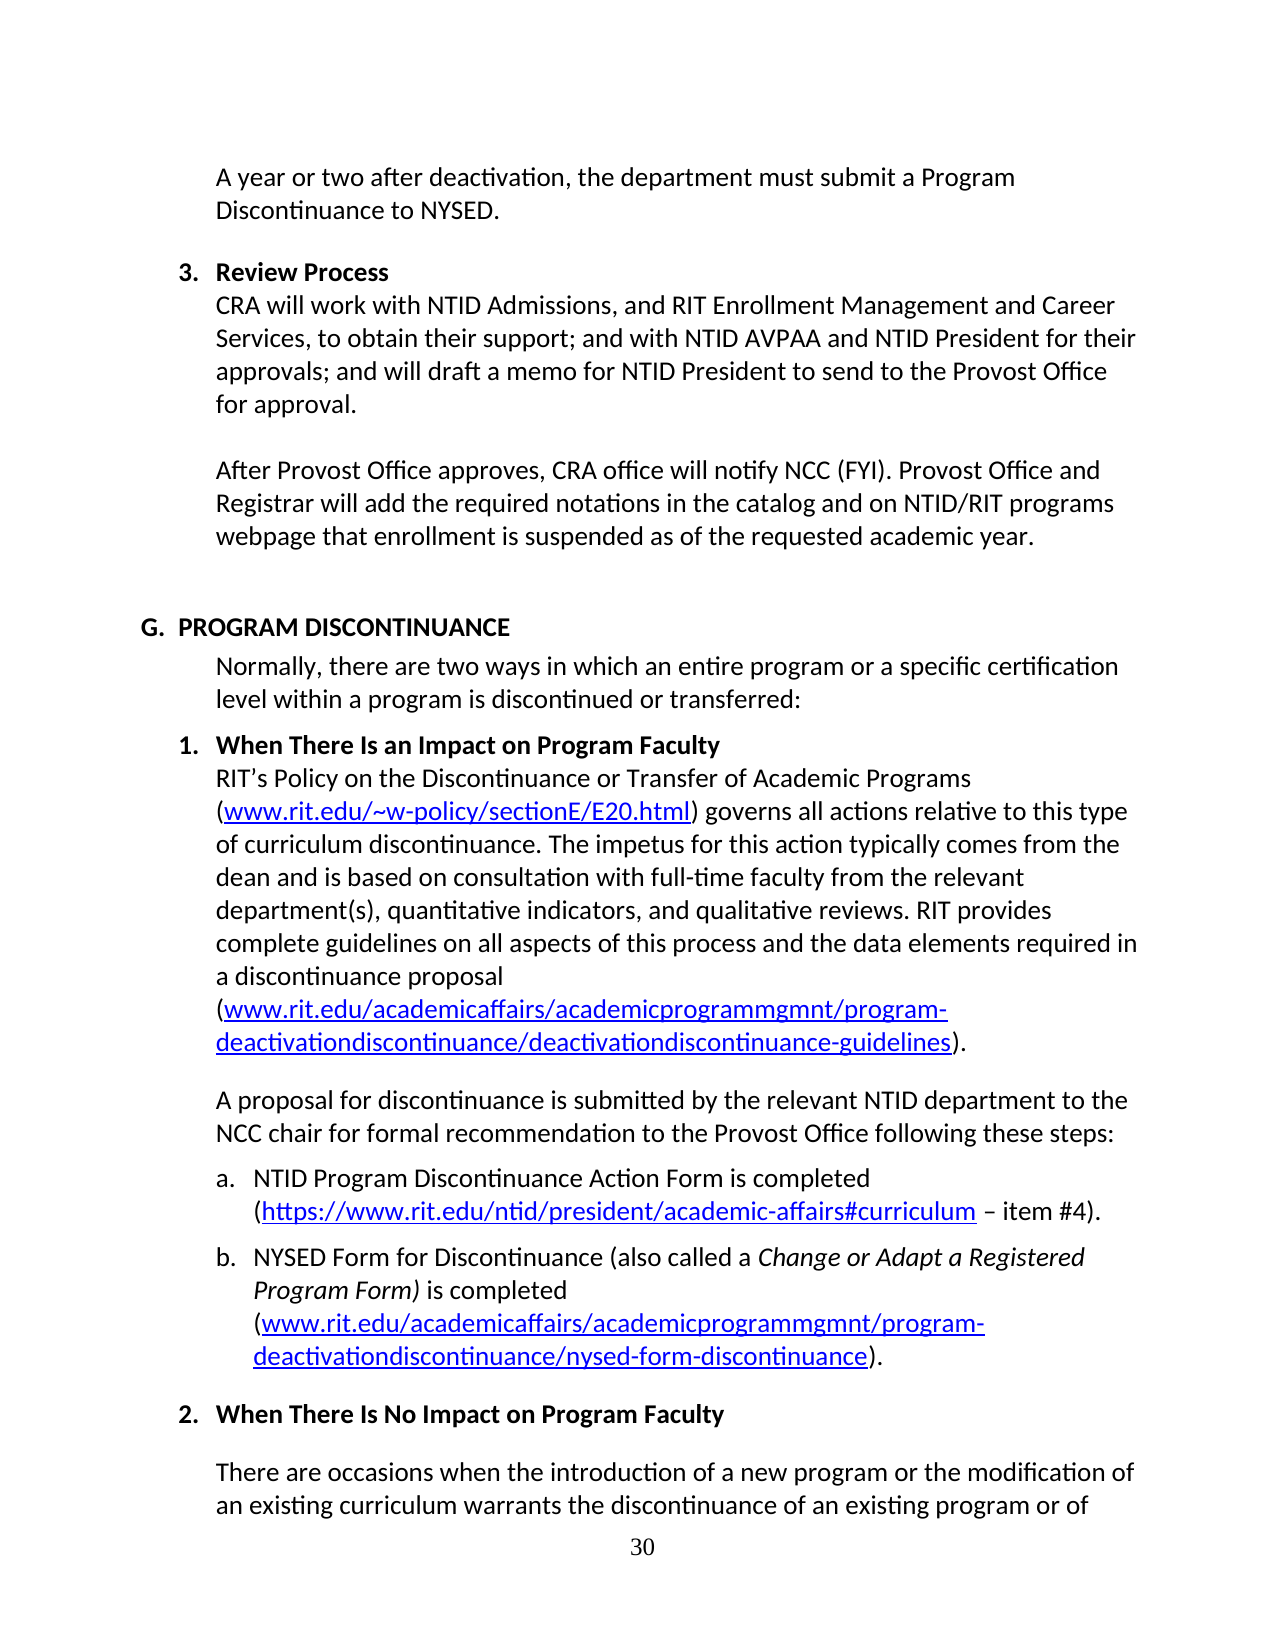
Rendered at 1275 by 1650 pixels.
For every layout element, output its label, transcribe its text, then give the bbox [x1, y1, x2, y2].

list NTID Program Discontinuance Action Form is completed (https://www.rit.edu/ntid/president/academic-affairs#curriculum – item #4). [216, 1162, 1144, 1228]
subtitle 2. When There Is No Impact on Program Faculty [178, 1397, 1144, 1430]
text RIT’s Policy on the Discontinuance or Transfer of Academic Programs (www.rit.edu/~w-policy/sectionE/E20.html) governs all actions relative to this type of curriculum discontinuance. The impetus for this action typically comes from the dean and is based on consultation with full-time faculty from the relevant department(s), quantitative indicators, and qualitative reviews. RIT provides complete guidelines on all aspects of this process and the data elements required in a discontinuance proposal (www.rit.edu/academicaffairs/academicprogrammgmnt/program-deactivationdiscontinuance/deactivationdiscontinuance-guidelines). [216, 761, 1144, 1058]
subtitle 3. Review Process [178, 255, 1144, 288]
text Normally, there are two ways in which an entire program or a specific certification level within a program is discontinued or transferred: [216, 649, 1144, 715]
text A proposal for discontinuance is submitted by the relevant NTID department to the NCC chair for formal recommendation to the Provost Office following these steps: [216, 1083, 1144, 1149]
text CRA will work with NTID Admissions, and RIT Enrollment Management and Career Services, to obtain their support; and with NTID AVPAA and NTID President for their approvals; and will draft a memo for NTID President to send to the Provost Office for approval. [216, 288, 1144, 420]
list NYSED Form for Discontinuance (also called a Change or Adapt a Registered Program Form) is completed (www.rit.edu/academicaffairs/academicprogrammgmnt/program-deactivationdiscontinuance/nysed-form-discontinuance). [216, 1240, 1144, 1372]
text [216, 1455, 1144, 1521]
text A year or two after deactivation, the department must submit a Program Discontinuance to NYSED. [216, 160, 1144, 226]
subtitle G. PROGRAM DISCONTINUANCE [141, 610, 1144, 643]
text After Provost Office approves, CRA office will notify NCC (FYI). Provost Office and Registrar will add the required notations in the catalog and on NTID/RIT programs webpage that enrollment is suspended as of the requested academic year. [216, 453, 1144, 552]
subtitle 1. When There Is an Impact on Program Faculty [178, 728, 1144, 761]
